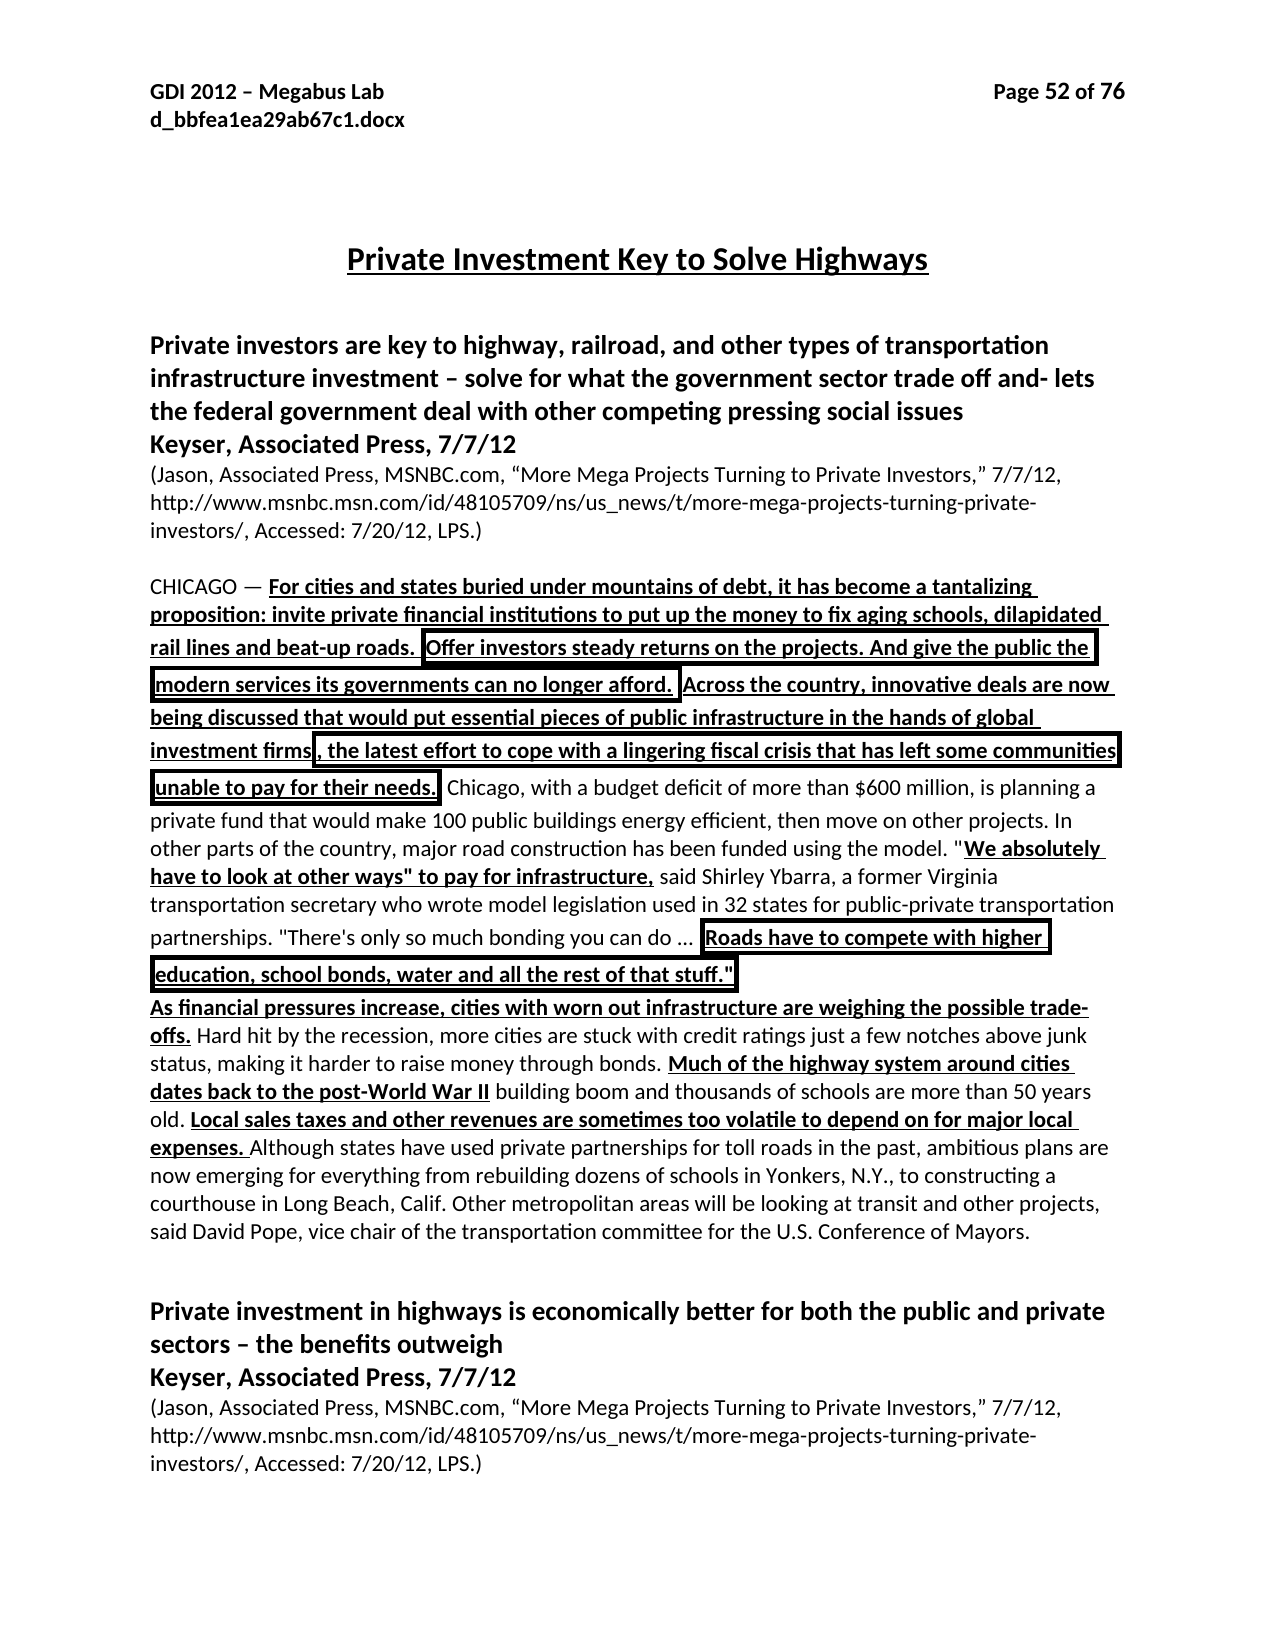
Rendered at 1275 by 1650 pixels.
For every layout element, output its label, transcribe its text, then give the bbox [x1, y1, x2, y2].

text Keyser, Associated Press, 7/7/12 [150, 1360, 1125, 1393]
text As financial pressures increase, cities with worn out infrastructure are weighing the possible trade-offs. Hard hit by the recession, more cities are stuck with credit ratings just a few notches above junk status, making it harder to raise money through bonds. Much of the highway system around cities dates back to the post-World War II building boom and thousands of schools are more than 50 years old. Local sales taxes and other revenues are sometimes too volatile to depend on for major local expenses. Although states have used private partnerships for toll roads in the past, ambitious plans are now emerging for everything from rebuilding dozens of schools in Yonkers, N.Y., to constructing a courthouse in Long Beach, Calif. Other metropolitan areas will be looking at transit and other projects, said David Pope, vice chair of the transportation committee for the U.S. Conference of Mayors. [150, 993, 1125, 1245]
subtitle Private investors are key to highway, railroad, and other types of transportation infrastructure investment – solve for what the government sector trade off and- lets the federal government deal with other competing pressing social issues [150, 328, 1125, 427]
text Keyser, Associated Press, 7/7/12 [150, 427, 1125, 460]
text CHICAGO — For cities and states buried under mountains of debt, it has become a tantalizing proposition: invite private financial institutions to put up the money to fix aging schools, dilapidated rail lines and beat-up roads. Offer investors steady returns on the projects. And give the public the modern services its governments can no longer afford. Across the country, innovative deals are now being discussed that would put essential pieces of public infrastructure in the hands of global investment firms, the latest effort to cope with a lingering fiscal crisis that has left some communities unable to pay for their needs. Chicago, with a budget deficit of more than $600 million, is planning a private fund that would make 100 public buildings energy efficient, then move on other projects. In other parts of the country, major road construction has been funded using the model. "We absolutely have to look at other ways" to pay for infrastructure, said Shirley Ybarra, a former Virginia transportation secretary who wrote model legislation used in 32 states for public-private transportation partnerships. "There's only so much bonding you can do ... Roads have to compete with higher education, school bonds, water and all the rest of that stuff." [150, 572, 1125, 993]
text (Jason, Associated Press, MSNBC.com, “More Mega Projects Turning to Private Investors,” 7/7/12, http://www.msnbc.msn.com/id/48105709/ns/us_news/t/more-mega-projects-turning-private-investors/, Accessed: 7/20/12, LPS.) [150, 460, 1125, 544]
subtitle Private Investment Key to Solve Highways [150, 238, 1125, 279]
subtitle Private investment in highways is economically better for both the public and private sectors – the benefits outweigh [150, 1294, 1125, 1360]
text (Jason, Associated Press, MSNBC.com, “More Mega Projects Turning to Private Investors,” 7/7/12, http://www.msnbc.msn.com/id/48105709/ns/us_news/t/more-mega-projects-turning-private-investors/, Accessed: 7/20/12, LPS.) [150, 1393, 1125, 1477]
